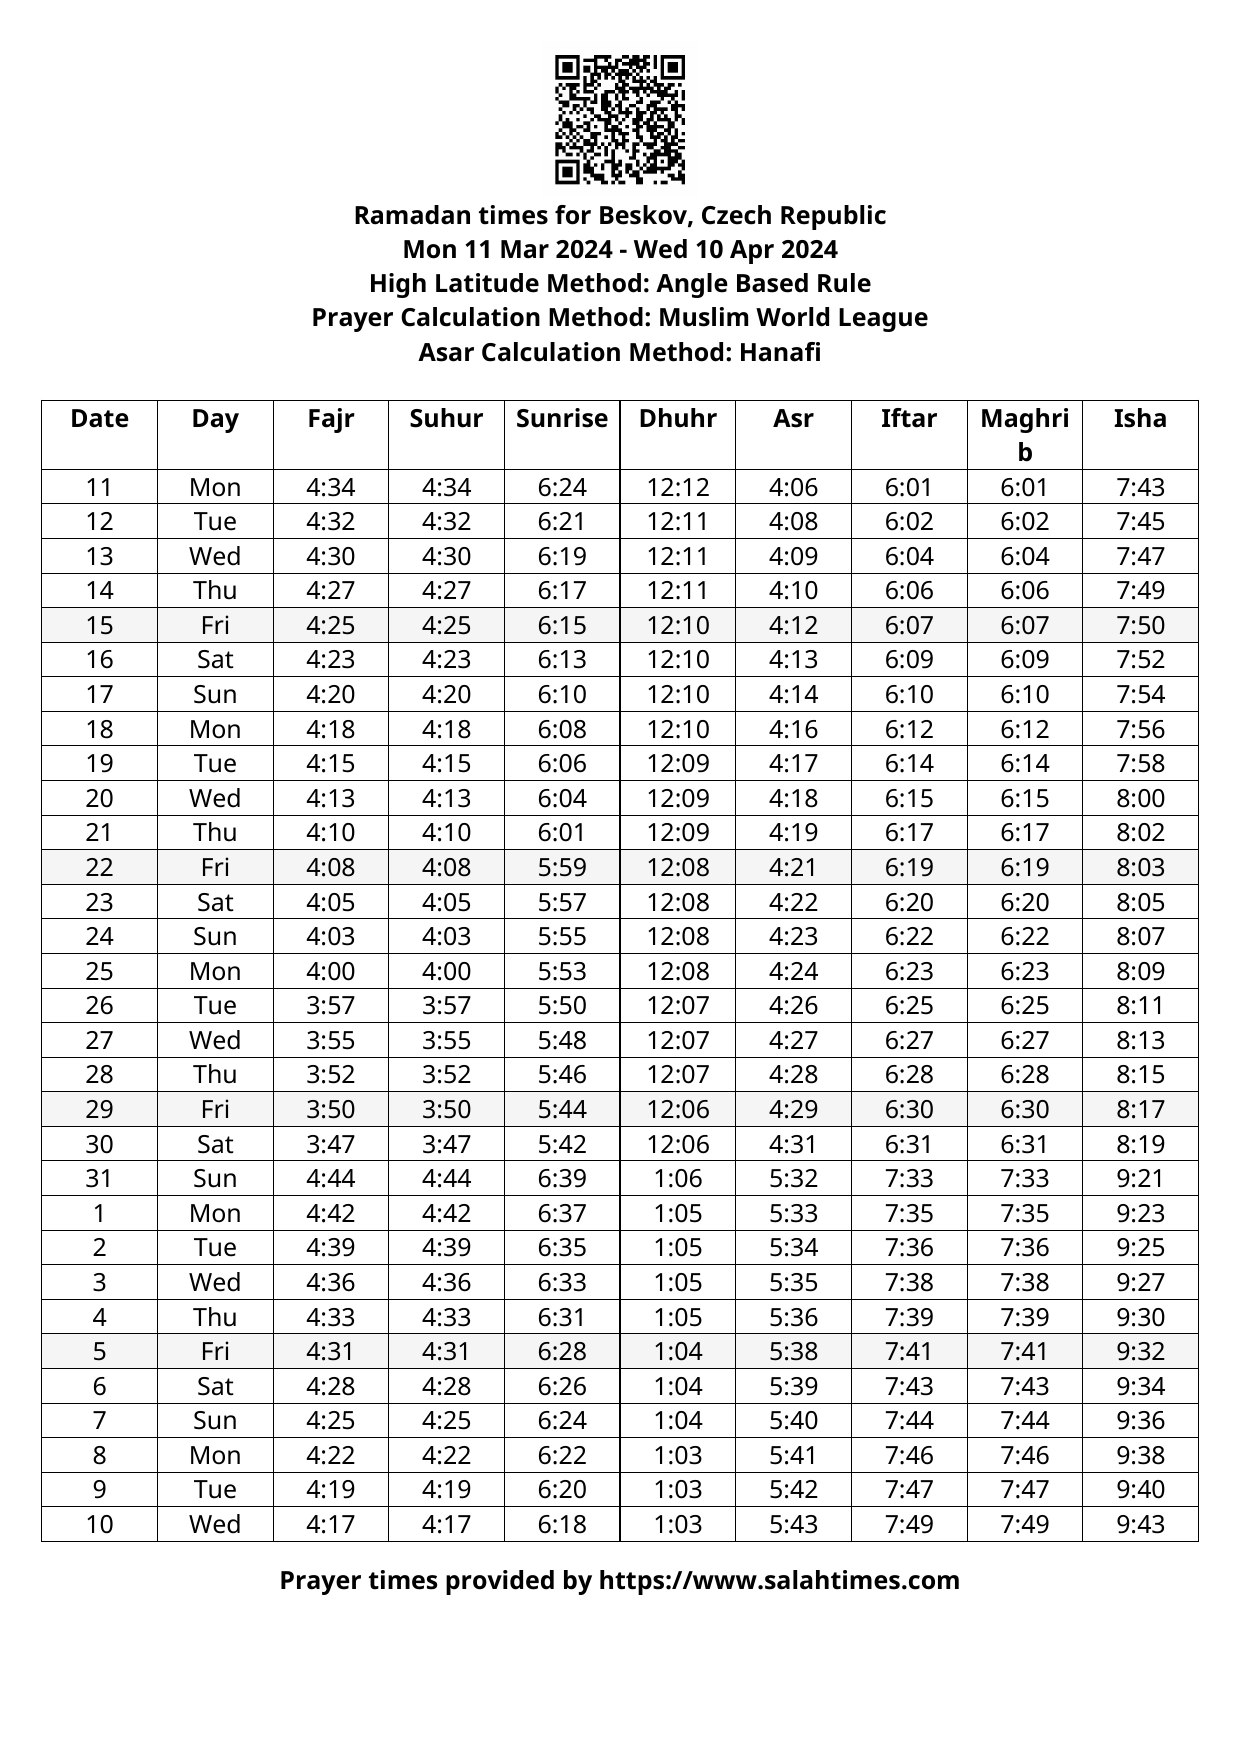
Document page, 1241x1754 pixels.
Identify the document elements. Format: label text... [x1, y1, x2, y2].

table_cell 4:12 [736, 608, 851, 642]
table_cell 6:25 [852, 989, 967, 1022]
table_cell 12:06 [621, 1127, 735, 1160]
table_cell 6:15 [505, 608, 619, 642]
table_cell 7:49 [968, 1507, 1082, 1541]
table_cell 1:05 [621, 1196, 735, 1229]
table_cell 5:43 [736, 1507, 851, 1541]
table_cell 4:05 [389, 885, 504, 918]
table_cell 6:33 [505, 1265, 619, 1299]
table_cell 12:12 [621, 470, 735, 503]
table_cell Mon [158, 1438, 273, 1472]
table_cell 6:10 [968, 677, 1082, 711]
table_cell 6:17 [505, 574, 619, 607]
table_cell 4:10 [736, 574, 851, 607]
text Prayer Calculation Method: Muslim World League [42, 300, 1198, 334]
table_cell 8:03 [1083, 850, 1198, 884]
table_cell 19 [42, 746, 157, 780]
table_cell 4:13 [274, 781, 388, 814]
table_cell 3:47 [274, 1127, 388, 1160]
table_header Sunrise [505, 401, 619, 469]
table_cell 4:23 [389, 643, 504, 676]
table_cell 4:44 [274, 1161, 388, 1195]
table_cell 9:38 [1083, 1438, 1198, 1472]
table_cell 4:18 [736, 781, 851, 814]
table_cell Sun [158, 677, 273, 711]
table_cell 12:09 [621, 781, 735, 814]
table_cell 30 [42, 1127, 157, 1160]
table_cell 5 [42, 1334, 157, 1368]
table_cell 6:28 [968, 1058, 1082, 1091]
table_cell 4:25 [274, 608, 388, 642]
table_cell 4:31 [274, 1334, 388, 1368]
table_cell 7:39 [852, 1300, 967, 1333]
table_header Day [158, 401, 273, 469]
table_cell 24 [42, 919, 157, 953]
table_cell Fri [158, 1334, 273, 1368]
table_cell 6:24 [505, 1404, 619, 1437]
table_cell 4:17 [736, 746, 851, 780]
table_cell 12 [42, 504, 157, 538]
table_cell 1:03 [621, 1507, 735, 1541]
table_cell 12:08 [621, 850, 735, 884]
table_cell 3:47 [389, 1127, 504, 1160]
table_cell 6:27 [852, 1023, 967, 1057]
table_cell 5:50 [505, 989, 619, 1022]
table_cell 4:29 [736, 1092, 851, 1126]
table_cell 1:04 [621, 1369, 735, 1402]
table_cell 6:10 [505, 677, 619, 711]
table_cell Sat [158, 1127, 273, 1160]
table_cell 7:33 [968, 1161, 1082, 1195]
table_cell 12:06 [621, 1092, 735, 1126]
table_cell 4:31 [389, 1334, 504, 1368]
table_cell 6:31 [968, 1127, 1082, 1160]
text High Latitude Method: Angle Based Rule [42, 266, 1198, 300]
table_cell 4:06 [736, 470, 851, 503]
table_cell 6:28 [852, 1058, 967, 1091]
table_cell 4:23 [274, 643, 388, 676]
table_cell 4:20 [274, 677, 388, 711]
table_cell Fri [158, 608, 273, 642]
table_cell 5:53 [505, 954, 619, 987]
table_cell 4:14 [736, 677, 851, 711]
table_cell 4:10 [389, 816, 504, 849]
table_cell 4:25 [389, 1404, 504, 1437]
table_cell Sat [158, 1369, 273, 1402]
table_cell 4:22 [274, 1438, 388, 1472]
table_cell 4:34 [274, 470, 388, 503]
table_cell 6:20 [852, 885, 967, 918]
table_cell 4:39 [389, 1231, 504, 1264]
table_cell 4:18 [389, 712, 504, 745]
table_cell 6 [42, 1369, 157, 1402]
table_cell 27 [42, 1023, 157, 1057]
table_cell 4:34 [389, 470, 504, 503]
table_cell 6:21 [505, 504, 619, 538]
table_cell 7:46 [968, 1438, 1082, 1472]
table_cell 8:11 [1083, 989, 1198, 1022]
table_cell 9:30 [1083, 1300, 1198, 1333]
table_cell 6:35 [505, 1231, 619, 1264]
table_cell Sun [158, 1161, 273, 1195]
table_cell 13 [42, 539, 157, 572]
table_cell Wed [158, 1023, 273, 1057]
table_cell 6:20 [968, 885, 1082, 918]
table_cell 8:19 [1083, 1127, 1198, 1160]
table_cell 9 [42, 1473, 157, 1506]
table_cell 6:01 [968, 470, 1082, 503]
table_cell 6:30 [852, 1092, 967, 1126]
table_cell 4:30 [389, 539, 504, 572]
table_cell 7:43 [1083, 470, 1198, 503]
text Mon 11 Mar 2024 - Wed 10 Apr 2024 [42, 232, 1198, 266]
table_cell 7:44 [968, 1404, 1082, 1437]
table_cell 5:41 [736, 1438, 851, 1472]
table_cell Mon [158, 712, 273, 745]
table_cell 15 [42, 608, 157, 642]
table_cell 4:36 [389, 1265, 504, 1299]
table_cell 6:08 [505, 712, 619, 745]
table_cell 12:11 [621, 539, 735, 572]
table_cell 6:19 [968, 850, 1082, 884]
table_cell 12:10 [621, 643, 735, 676]
table_cell 5:35 [736, 1265, 851, 1299]
table_cell 6:22 [968, 919, 1082, 953]
table_cell 26 [42, 989, 157, 1022]
table_cell 9:21 [1083, 1161, 1198, 1195]
table_cell 6:04 [968, 539, 1082, 572]
table_cell 7:33 [852, 1161, 967, 1195]
table_cell Wed [158, 1265, 273, 1299]
table_cell 7:44 [852, 1404, 967, 1437]
table_cell 6:31 [505, 1300, 619, 1333]
table_cell 7:41 [852, 1334, 967, 1368]
table_header Isha [1083, 401, 1198, 469]
table_cell 4:26 [736, 989, 851, 1022]
table_cell 6:06 [505, 746, 619, 780]
table_cell 4:03 [274, 919, 388, 953]
table_cell Mon [158, 954, 273, 987]
table_cell Fri [158, 1092, 273, 1126]
table_cell 4:18 [274, 712, 388, 745]
table_cell Wed [158, 539, 273, 572]
table_cell 4:16 [736, 712, 851, 745]
table_cell 12:09 [621, 746, 735, 780]
table_cell 16 [42, 643, 157, 676]
table_cell 4:08 [274, 850, 388, 884]
table_cell 4:33 [389, 1300, 504, 1333]
table_cell 6:22 [852, 919, 967, 953]
table_cell 31 [42, 1161, 157, 1195]
table_cell Tue [158, 504, 273, 538]
table_cell 12:11 [621, 574, 735, 607]
table_cell 21 [42, 816, 157, 849]
table_cell 4:00 [389, 954, 504, 987]
table_cell 8:15 [1083, 1058, 1198, 1091]
table_cell 4:27 [389, 574, 504, 607]
table_cell 4:22 [736, 885, 851, 918]
table_cell 1:04 [621, 1404, 735, 1437]
table_cell 3:50 [389, 1092, 504, 1126]
table_cell 9:25 [1083, 1231, 1198, 1264]
table_cell 4:20 [389, 677, 504, 711]
table_cell 8:13 [1083, 1023, 1198, 1057]
table_cell 6:37 [505, 1196, 619, 1229]
table_cell 6:30 [968, 1092, 1082, 1126]
table_cell 7:38 [852, 1265, 967, 1299]
table_cell 7:39 [968, 1300, 1082, 1333]
table_cell 5:55 [505, 919, 619, 953]
table_cell 4:08 [736, 504, 851, 538]
table_cell 4:15 [389, 746, 504, 780]
table_cell 1:03 [621, 1473, 735, 1506]
table_cell 6:06 [852, 574, 967, 607]
table_cell Wed [158, 1507, 273, 1541]
table_cell 4:27 [274, 574, 388, 607]
table_cell 11 [42, 470, 157, 503]
table_cell 6:17 [852, 816, 967, 849]
table_cell 12:09 [621, 816, 735, 849]
table_cell 6:26 [505, 1369, 619, 1402]
table_cell Thu [158, 1058, 273, 1091]
table_cell Thu [158, 816, 273, 849]
table_cell 6:15 [852, 781, 967, 814]
table_cell Fri [158, 850, 273, 884]
table_cell 12:07 [621, 1058, 735, 1091]
table_cell 4:33 [274, 1300, 388, 1333]
table_cell Mon [158, 470, 273, 503]
table_cell 6:02 [852, 504, 967, 538]
table_cell 6:13 [505, 643, 619, 676]
table_cell 12:07 [621, 1023, 735, 1057]
table_cell 9:36 [1083, 1404, 1198, 1437]
table_cell 1:05 [621, 1265, 735, 1299]
table_cell 6:17 [968, 816, 1082, 849]
table_cell 5:36 [736, 1300, 851, 1333]
table_cell 4:17 [274, 1507, 388, 1541]
table_cell 12:10 [621, 712, 735, 745]
text Asar Calculation Method: Hanafi [42, 334, 1198, 368]
table_cell 8:17 [1083, 1092, 1198, 1126]
table_cell 12:11 [621, 504, 735, 538]
table_header Fajr [274, 401, 388, 469]
table_cell 6:09 [968, 643, 1082, 676]
table_cell 6:02 [968, 504, 1082, 538]
table_cell 5:42 [505, 1127, 619, 1160]
table_cell 17 [42, 677, 157, 711]
table_cell 4:03 [389, 919, 504, 953]
table_cell 6:07 [852, 608, 967, 642]
table_cell 1:05 [621, 1300, 735, 1333]
text Ramadan times for Beskov, Czech Republic [42, 198, 1198, 232]
table_cell 4:36 [274, 1265, 388, 1299]
table_cell 6:28 [505, 1334, 619, 1368]
table_cell 3:55 [274, 1023, 388, 1057]
table_cell Wed [158, 781, 273, 814]
table_cell 4:28 [274, 1369, 388, 1402]
table_header Date [42, 401, 157, 469]
picture [542, 41, 699, 198]
table_cell 23 [42, 885, 157, 918]
table_cell 2 [42, 1231, 157, 1264]
table_cell 6:14 [852, 746, 967, 780]
table_cell 4:15 [274, 746, 388, 780]
table_cell 9:34 [1083, 1369, 1198, 1402]
table_cell 4:10 [274, 816, 388, 849]
table_cell 6:04 [852, 539, 967, 572]
table_cell 6:19 [852, 850, 967, 884]
table_cell 6:04 [505, 781, 619, 814]
table_cell 3:55 [389, 1023, 504, 1057]
table_cell 9:23 [1083, 1196, 1198, 1229]
table_cell 4:13 [389, 781, 504, 814]
table_cell Sat [158, 643, 273, 676]
table_cell 5:39 [736, 1369, 851, 1402]
table_cell 4:27 [736, 1023, 851, 1057]
table_cell 3:52 [274, 1058, 388, 1091]
table_cell 7:45 [1083, 504, 1198, 538]
table_cell 4:31 [736, 1127, 851, 1160]
table_cell 7:47 [968, 1473, 1082, 1506]
table_cell 4:25 [274, 1404, 388, 1437]
table_cell Thu [158, 1300, 273, 1333]
table_cell 8:05 [1083, 885, 1198, 918]
table_cell 8:02 [1083, 816, 1198, 849]
table_cell Mon [158, 1196, 273, 1229]
table_cell 8:09 [1083, 954, 1198, 987]
table_cell 4:00 [274, 954, 388, 987]
table_cell 5:59 [505, 850, 619, 884]
table_header Suhur [389, 401, 504, 469]
table_header Iftar [852, 401, 967, 469]
table_cell 8 [42, 1438, 157, 1472]
table_cell 14 [42, 574, 157, 607]
table_cell 7:52 [1083, 643, 1198, 676]
table_cell 4:19 [389, 1473, 504, 1506]
table_cell 6:01 [505, 816, 619, 849]
table_cell 5:34 [736, 1231, 851, 1264]
table_cell 5:42 [736, 1473, 851, 1506]
table_cell 12:08 [621, 919, 735, 953]
table_header Asr [736, 401, 851, 469]
table_cell 6:01 [852, 470, 967, 503]
table_cell 1:04 [621, 1334, 735, 1368]
table_cell 4:25 [389, 608, 504, 642]
table_cell Tue [158, 746, 273, 780]
table_cell 7:41 [968, 1334, 1082, 1368]
table_cell 6:14 [968, 746, 1082, 780]
table_cell 1:03 [621, 1438, 735, 1472]
table_cell 6:20 [505, 1473, 619, 1506]
table_cell Sat [158, 885, 273, 918]
table_cell 7:46 [852, 1438, 967, 1472]
table_cell 5:46 [505, 1058, 619, 1091]
table_cell 7:50 [1083, 608, 1198, 642]
table_cell 4:44 [389, 1161, 504, 1195]
table_cell 25 [42, 954, 157, 987]
table_cell 4:42 [389, 1196, 504, 1229]
table_cell Thu [158, 574, 273, 607]
table_cell 5:32 [736, 1161, 851, 1195]
table_cell 4:32 [274, 504, 388, 538]
table_cell 7:47 [852, 1473, 967, 1506]
table_cell 6:23 [852, 954, 967, 987]
table_cell 8:00 [1083, 781, 1198, 814]
table_cell 7:38 [968, 1265, 1082, 1299]
table_cell 5:44 [505, 1092, 619, 1126]
table_cell 4:28 [389, 1369, 504, 1402]
table_cell 29 [42, 1092, 157, 1126]
table_cell 7:35 [968, 1196, 1082, 1229]
table_header Maghrib [968, 401, 1082, 469]
table_cell 4:21 [736, 850, 851, 884]
table_cell 12:07 [621, 989, 735, 1022]
table_cell 3:52 [389, 1058, 504, 1091]
table_cell 4:28 [736, 1058, 851, 1091]
table_cell 5:40 [736, 1404, 851, 1437]
table_cell 4:39 [274, 1231, 388, 1264]
table_cell 4 [42, 1300, 157, 1333]
table_cell 8:07 [1083, 919, 1198, 953]
table_cell 9:40 [1083, 1473, 1198, 1506]
table_cell 6:27 [968, 1023, 1082, 1057]
table_cell 7:47 [1083, 539, 1198, 572]
table_cell Sun [158, 919, 273, 953]
table_cell 1:05 [621, 1231, 735, 1264]
table_cell 4:19 [736, 816, 851, 849]
table_cell 6:18 [505, 1507, 619, 1541]
table_cell 9:43 [1083, 1507, 1198, 1541]
table_cell 1:06 [621, 1161, 735, 1195]
table_header Dhuhr [621, 401, 735, 469]
table_cell 18 [42, 712, 157, 745]
table_cell 6:15 [968, 781, 1082, 814]
table_cell 4:24 [736, 954, 851, 987]
table_cell 4:30 [274, 539, 388, 572]
table_cell 7:36 [852, 1231, 967, 1264]
table_cell 28 [42, 1058, 157, 1091]
table_cell 4:23 [736, 919, 851, 953]
table_cell 6:06 [968, 574, 1082, 607]
table_cell 6:19 [505, 539, 619, 572]
table_cell 6:12 [968, 712, 1082, 745]
table_cell Tue [158, 989, 273, 1022]
table_cell 5:57 [505, 885, 619, 918]
table_cell 4:32 [389, 504, 504, 538]
table_cell 6:09 [852, 643, 967, 676]
table_cell 4:05 [274, 885, 388, 918]
table_cell 6:22 [505, 1438, 619, 1472]
table_cell 5:48 [505, 1023, 619, 1057]
table_cell 3:57 [389, 989, 504, 1022]
table_cell 6:39 [505, 1161, 619, 1195]
table_cell 7 [42, 1404, 157, 1437]
table_cell 6:23 [968, 954, 1082, 987]
table_cell 4:09 [736, 539, 851, 572]
table_cell 4:42 [274, 1196, 388, 1229]
table_cell 6:25 [968, 989, 1082, 1022]
table_cell 6:31 [852, 1127, 967, 1160]
table_cell 5:33 [736, 1196, 851, 1229]
table_cell 6:10 [852, 677, 967, 711]
table_cell 3:57 [274, 989, 388, 1022]
table_cell 7:35 [852, 1196, 967, 1229]
table_cell 9:32 [1083, 1334, 1198, 1368]
table_cell 7:36 [968, 1231, 1082, 1264]
table_cell 20 [42, 781, 157, 814]
table_cell 6:24 [505, 470, 619, 503]
table_cell 7:49 [852, 1507, 967, 1541]
table_cell 12:08 [621, 885, 735, 918]
table_cell 7:56 [1083, 712, 1198, 745]
table_cell 5:38 [736, 1334, 851, 1368]
table_cell 22 [42, 850, 157, 884]
table_cell 9:27 [1083, 1265, 1198, 1299]
table_cell 6:07 [968, 608, 1082, 642]
table_cell Sun [158, 1404, 273, 1437]
table_cell 3:50 [274, 1092, 388, 1126]
table_cell 4:22 [389, 1438, 504, 1472]
table_cell 7:54 [1083, 677, 1198, 711]
table_cell 3 [42, 1265, 157, 1299]
table_cell 4:13 [736, 643, 851, 676]
table_cell 7:58 [1083, 746, 1198, 780]
table_cell 7:43 [968, 1369, 1082, 1402]
table_cell 7:49 [1083, 574, 1198, 607]
table_cell 12:10 [621, 677, 735, 711]
table_cell 4:08 [389, 850, 504, 884]
table_cell 12:08 [621, 954, 735, 987]
table_cell 12:10 [621, 608, 735, 642]
text Prayer times provided by https://www.salahtimes.com [42, 1563, 1198, 1597]
table_cell 10 [42, 1507, 157, 1541]
table_cell Tue [158, 1231, 273, 1264]
table_cell Tue [158, 1473, 273, 1506]
table_cell 4:17 [389, 1507, 504, 1541]
table_cell 4:19 [274, 1473, 388, 1506]
table_cell 7:43 [852, 1369, 967, 1402]
table_cell 6:12 [852, 712, 967, 745]
table_cell 1 [42, 1196, 157, 1229]
